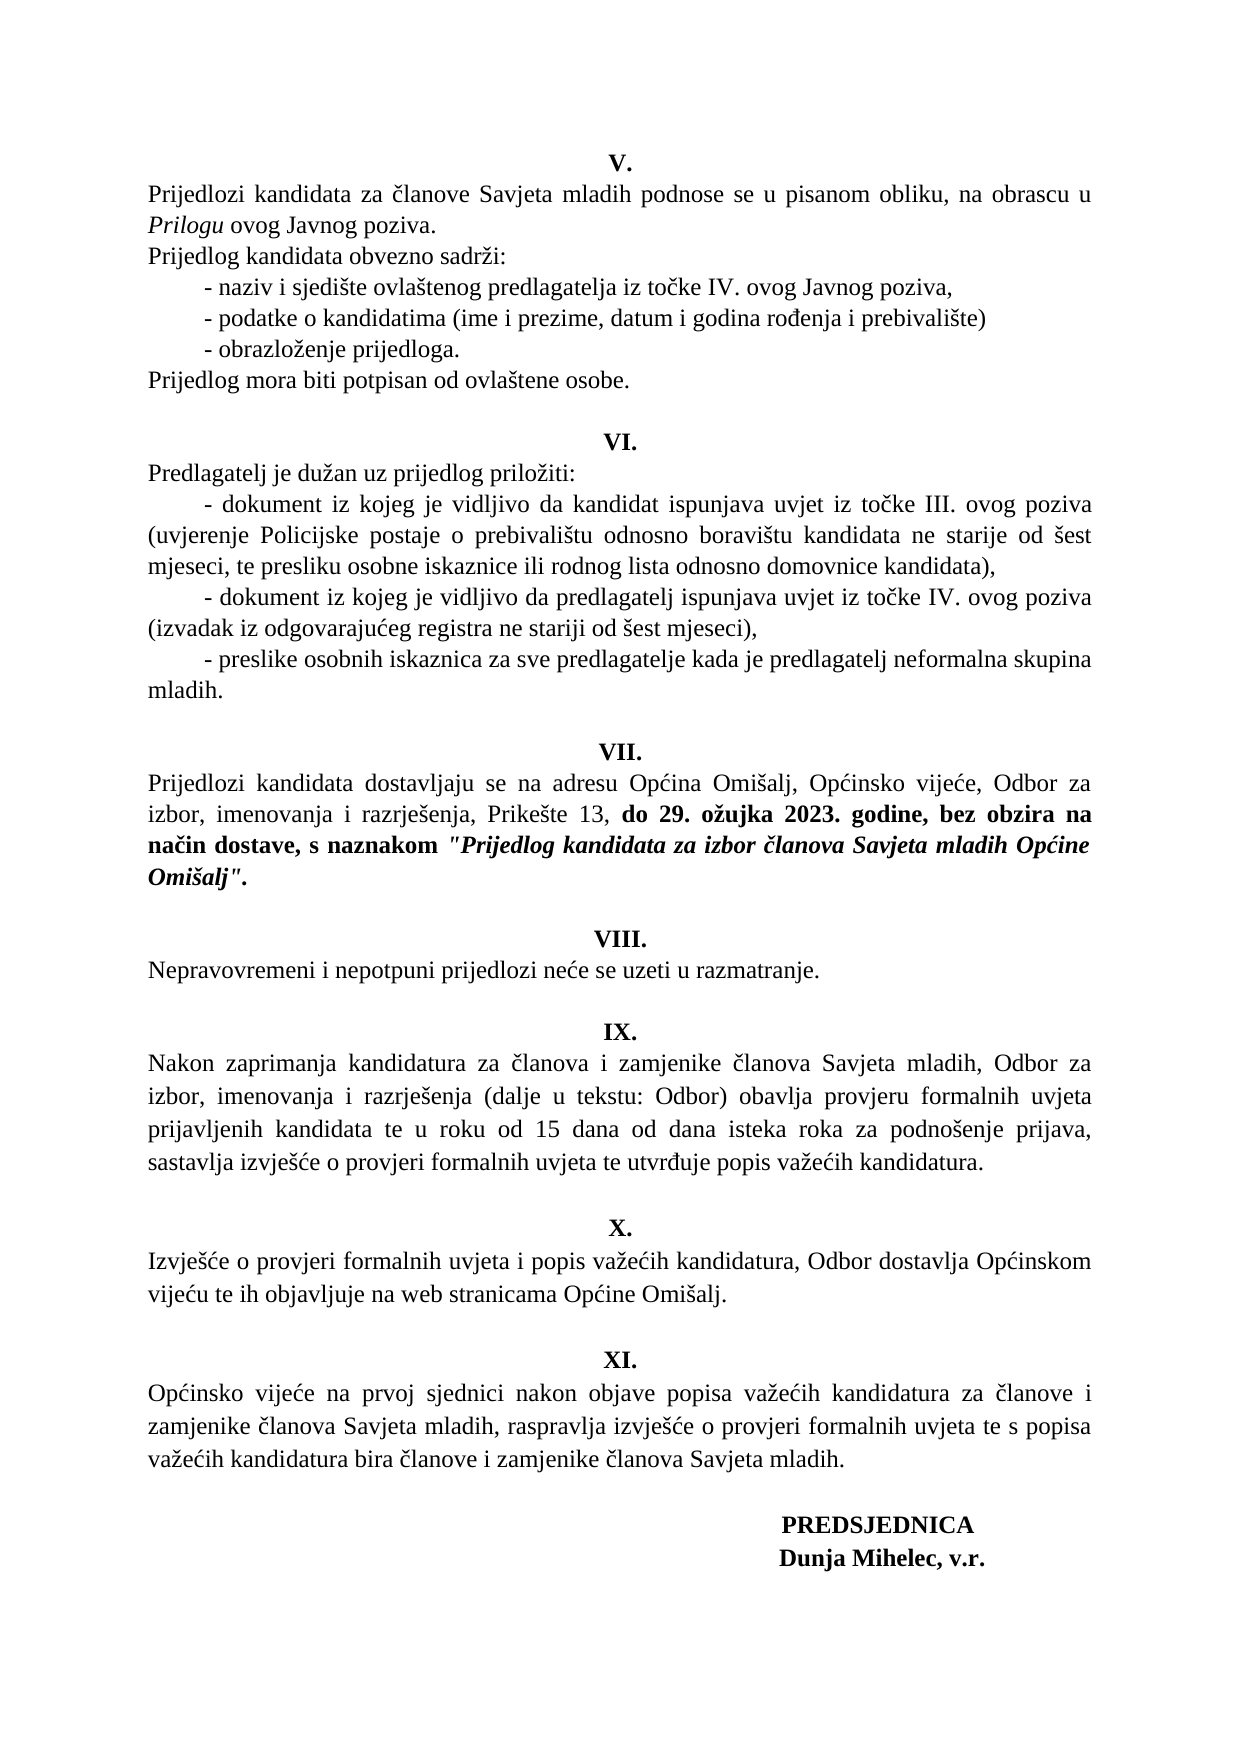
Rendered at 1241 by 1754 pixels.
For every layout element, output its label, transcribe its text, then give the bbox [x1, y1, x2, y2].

text IX. [148, 1017, 1093, 1046]
text Prijedlozi kandidata dostavljaju se na adresu Općina Omišalj, Općinsko vijeće, Odbor za izbor, imenovanja i razrješenja, Prikešte 13, do 29. ožujka 2023. godine, bez obzira na način dostave, s naznakom "Prijedlog kandidata za izbor članova Savjeta mladih Općine Omišalj". [148, 768, 1093, 890]
text VII. [148, 737, 1093, 766]
text Prijedlozi kandidata za članove Savjeta mladih podnose se u pisanom obliku, na obrascu u Prilogu ovog Javnog poziva. [148, 179, 1093, 238]
text X. [148, 1213, 1093, 1242]
text VIII. [148, 924, 1093, 952]
text Prijedlog kandidata obvezno sadrži: [148, 241, 1093, 269]
text Nepravovremeni i nepotpuni prijedlozi neće se uzeti u razmatranje. [148, 955, 1093, 983]
text Dunja Mihelec, v.r. [148, 1543, 1093, 1572]
text XI. [148, 1345, 1093, 1374]
text V. [148, 148, 1093, 176]
text VI. [148, 427, 1093, 456]
text - preslike osobnih iskaznica za sve predlagatelje kada je predlagatelj neformalna skupina mladih. [148, 644, 1093, 704]
text - dokument iz kojeg je vidljivo da predlagatelj ispunjava uvjet iz točke IV. ovog poziva (izvadak iz odgovarajućeg registra ne stariji od šest mjeseci), [148, 582, 1093, 642]
text Predlagatelj je dužan uz prijedlog priložiti: [148, 458, 1093, 487]
text - obrazloženje prijedloga. [148, 334, 1093, 363]
text - dokument iz kojeg je vidljivo da kandidat ispunjava uvjet iz točke III. ovog poziva (uvjerenje Policijske postaje o prebivalištu odnosno boravištu kandidata ne starije od šest mjeseci, te presliku osobne iskaznice ili rodnog lista odnosno domovnice kandidata), [148, 489, 1093, 580]
text Izvješće o provjeri formalnih uvjeta i popis važećih kandidatura, Odbor dostavlja Općinskom vijeću te ih objavljuje na web stranicama Općine Omišalj. [148, 1246, 1093, 1308]
text PREDSJEDNICA [148, 1510, 1093, 1539]
text - naziv i sjedište ovlaštenog predlagatelja iz točke IV. ovog Javnog poziva, [148, 272, 1093, 301]
text Prijedlog mora biti potpisan od ovlaštene osobe. [148, 365, 1093, 394]
text Općinsko vijeće na prvoj sjednici nakon objave popisa važećih kandidatura za članove i zamjenike članova Savjeta mladih, raspravlja izvješće o provjeri formalnih uvjeta te s popisa važećih kandidatura bira članove i zamjenike članova Savjeta mladih. [148, 1378, 1093, 1473]
text - podatke o kandidatima (ime i prezime, datum i godina rođenja i prebivalište) [148, 303, 1093, 332]
text Nakon zaprimanja kandidatura za članova i zamjenike članova Savjeta mladih, Odbor za izbor, imenovanja i razrješenja (dalje u tekstu: Odbor) obavlja provjeru formalnih uvjeta prijavljenih kandidata te u roku od 15 dana od dana isteka roka za podnošenje prijava, sastavlja izvješće o provjeri formalnih uvjeta te utvrđuje popis važećih kandidatura. [148, 1048, 1093, 1176]
